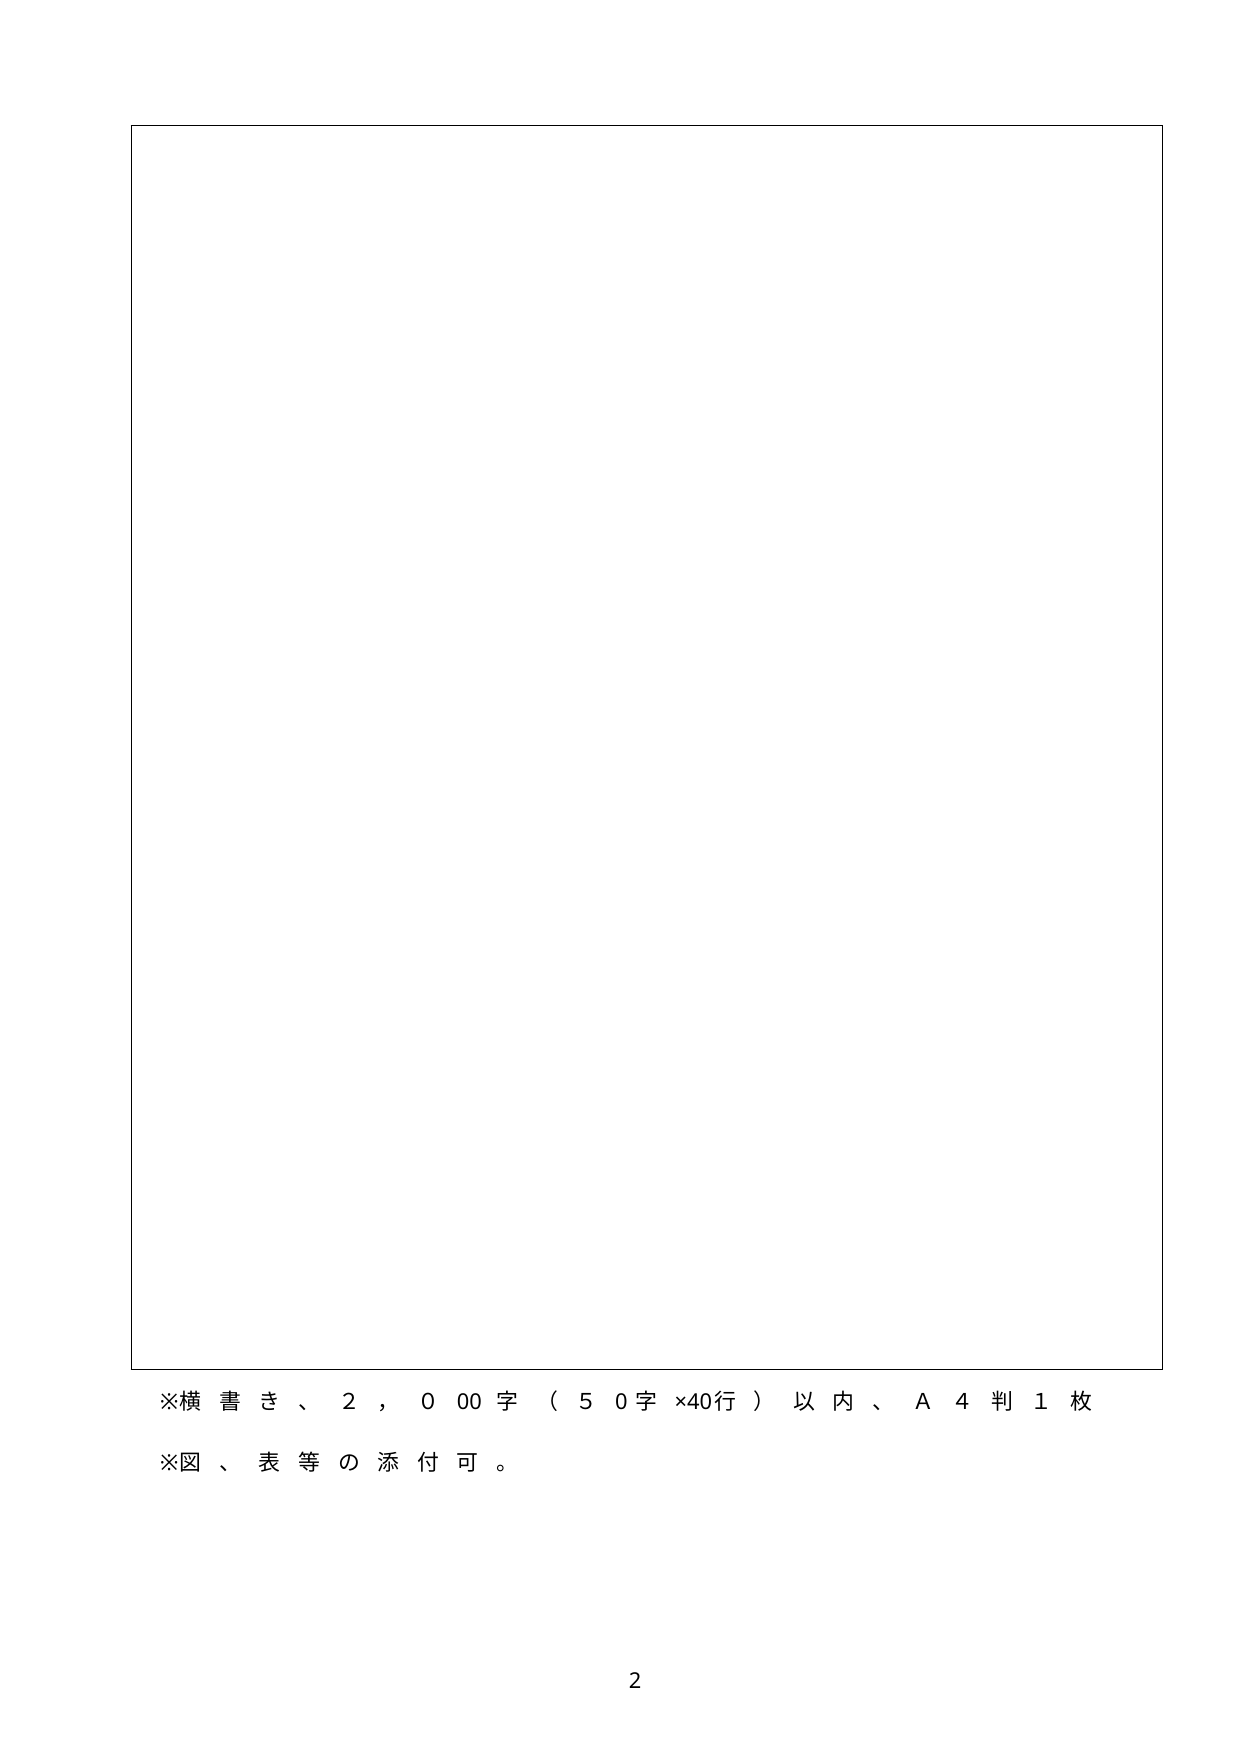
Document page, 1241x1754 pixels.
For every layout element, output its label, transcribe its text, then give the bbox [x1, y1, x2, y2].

text ※横書き、２，０00字（５0字×40行）以内、Ａ４判１枚 [120, 1370, 1149, 1431]
text ※図、表等の添付可。 [120, 1431, 1149, 1491]
table_cell [132, 126, 1162, 1369]
